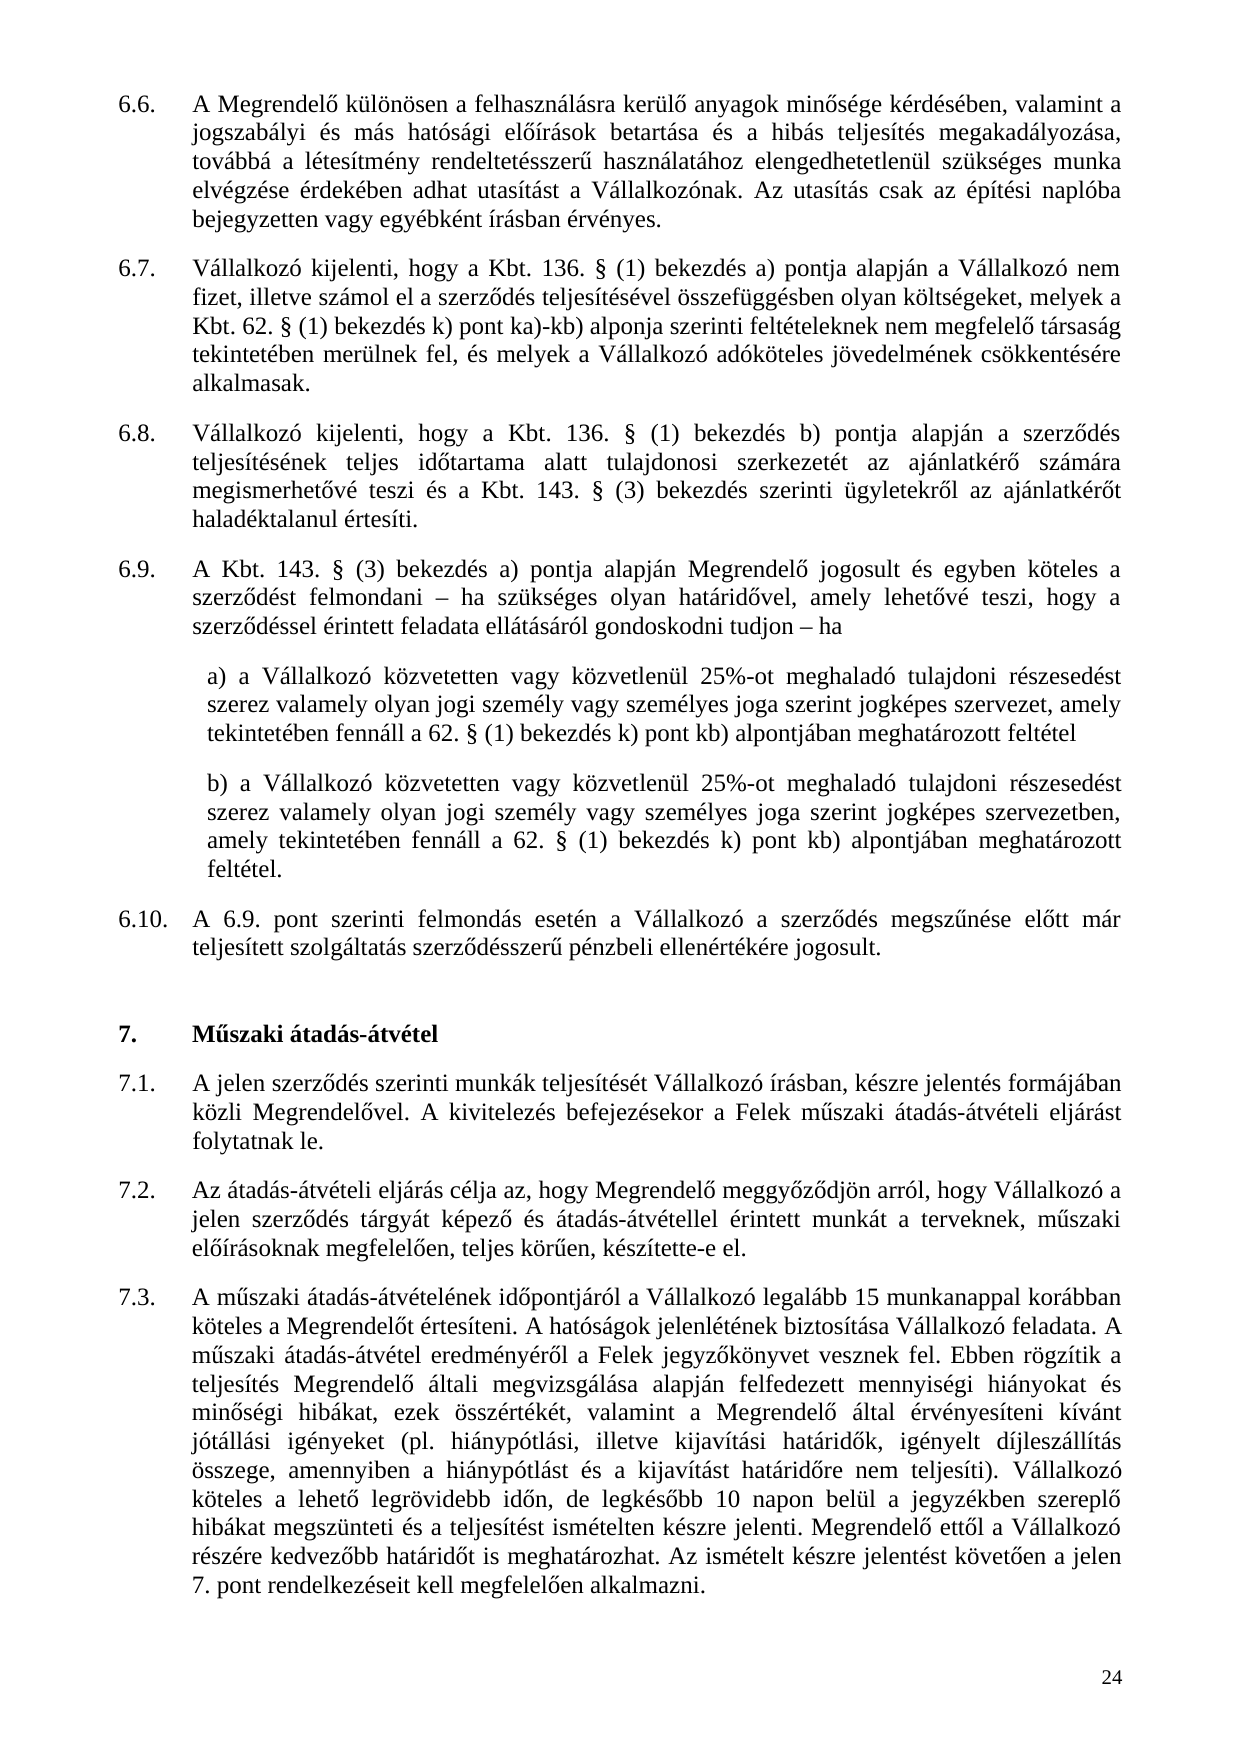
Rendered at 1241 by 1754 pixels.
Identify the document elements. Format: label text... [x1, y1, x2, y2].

text 7. Műszaki átadás-átvétel [118, 1019, 1122, 1047]
text 6.9. A Kbt. 143. § (3) bekezdés a) pontja alapján Megrendelő jogosult és egyben köteles a szerződést felmondani – ha szükséges olyan határidővel, amely lehetővé teszi, hogy a szerződéssel érintett feladata ellátásáról gondoskodni tudjon – ha [118, 554, 1122, 640]
text 7.1. A jelen szerződés szerinti munkák teljesítését Vállalkozó írásban, készre jelentés formájában közli Megrendelővel. A kivitelezés befejezésekor a Felek műszaki átadás-átvételi eljárást folytatnak le. [118, 1068, 1122, 1154]
text 7.2. Az átadás-átvételi eljárás célja az, hogy Megrendelő meggyőződjön arról, hogy Vállalkozó a jelen szerződés tárgyát képező és átadás-átvétellel érintett munkát a terveknek, műszaki előírásoknak megfelelően, teljes körűen, készítette-e el. [118, 1175, 1122, 1262]
text 7.3. A műszaki átadás-átvételének időpontjáról a Vállalkozó legalább 15 munkanappal korábban köteles a Megrendelőt értesíteni. A hatóságok jelenlétének biztosítása Vállalkozó feladata. A műszaki átadás-átvétel eredményéről a Felek jegyzőkönyvet vesznek fel. Ebben rögzítik a teljesítés Megrendelő általi megvizsgálása alapján felfedezett mennyiségi hiányokat és minőségi hibákat, ezek összértékét, valamint a Megrendelő által érvényesíteni kívánt jótállási igényeket (pl. hiánypótlási, illetve kijavítási határidők, igényelt díjleszállítás összege, amennyiben a hiánypótlást és a kijavítást határidőre nem teljesíti). Vállalkozó köteles a lehető legrövidebb időn, de legkésőbb 10 napon belül a jegyzékben szereplő hibákat megszünteti és a teljesítést ismételten készre jelenti. Megrendelő ettől a Vállalkozó részére kedvezőbb határidőt is meghatározhat. Az ismételt készre jelentést követően a jelen 7. pont rendelkezéseit kell megfelelően alkalmazni. [118, 1282, 1122, 1599]
text 6.8. Vállalkozó kijelenti, hogy a Kbt. 136. § (1) bekezdés b) pontja alapján a szerződés teljesítésének teljes időtartama alatt tulajdonosi szerkezetét az ajánlatkérő számára megismerhetővé teszi és a Kbt. 143. § (3) bekezdés szerinti ügyletekről az ajánlatkérőt haladéktalanul értesíti. [118, 418, 1122, 533]
text 6.10. A 6.9. pont szerinti felmondás esetén a Vállalkozó a szerződés megszűnése előtt már teljesített szolgáltatás szerződésszerű pénzbeli ellenértékére jogosult. [118, 904, 1122, 961]
text 6.7. Vállalkozó kijelenti, hogy a Kbt. 136. § (1) bekezdés a) pontja alapján a Vállalkozó nem fizet, illetve számol el a szerződés teljesítésével összefüggésben olyan költségeket, melyek a Kbt. 62. § (1) bekezdés k) pont ka)-kb) alponja szerinti feltételeknek nem megfelelő társaság tekintetében merülnek fel, és melyek a Vállalkozó adóköteles jövedelmének csökkentésére alkalmasak. [118, 253, 1122, 397]
text b) a Vállalkozó közvetetten vagy közvetlenül 25%-ot meghaladó tulajdoni részesedést szerez valamely olyan jogi személy vagy személyes joga szerint jogképes szervezetben, amely tekintetében fennáll a 62. § (1) bekezdés k) pont kb) alpontjában meghatározott feltétel. [207, 768, 1122, 883]
text a) a Vállalkozó közvetetten vagy közvetlenül 25%-ot meghaladó tulajdoni részesedést szerez valamely olyan jogi személy vagy személyes joga szerint jogképes szervezet, amely tekintetében fennáll a 62. § (1) bekezdés k) pont kb) alpontjában meghatározott feltétel [207, 661, 1122, 747]
text 6.6. A Megrendelő különösen a felhasználásra kerülő anyagok minősége kérdésében, valamint a jogszabályi és más hatósági előírások betartása és a hibás teljesítés megakadályozása, továbbá a létesítmény rendeltetésszerű használatához elengedhetetlenül szükséges munka elvégzése érdekében adhat utasítást a Vállalkozónak. Az utasítás csak az építési naplóba bejegyzetten vagy egyébként írásban érvényes. [118, 89, 1122, 232]
